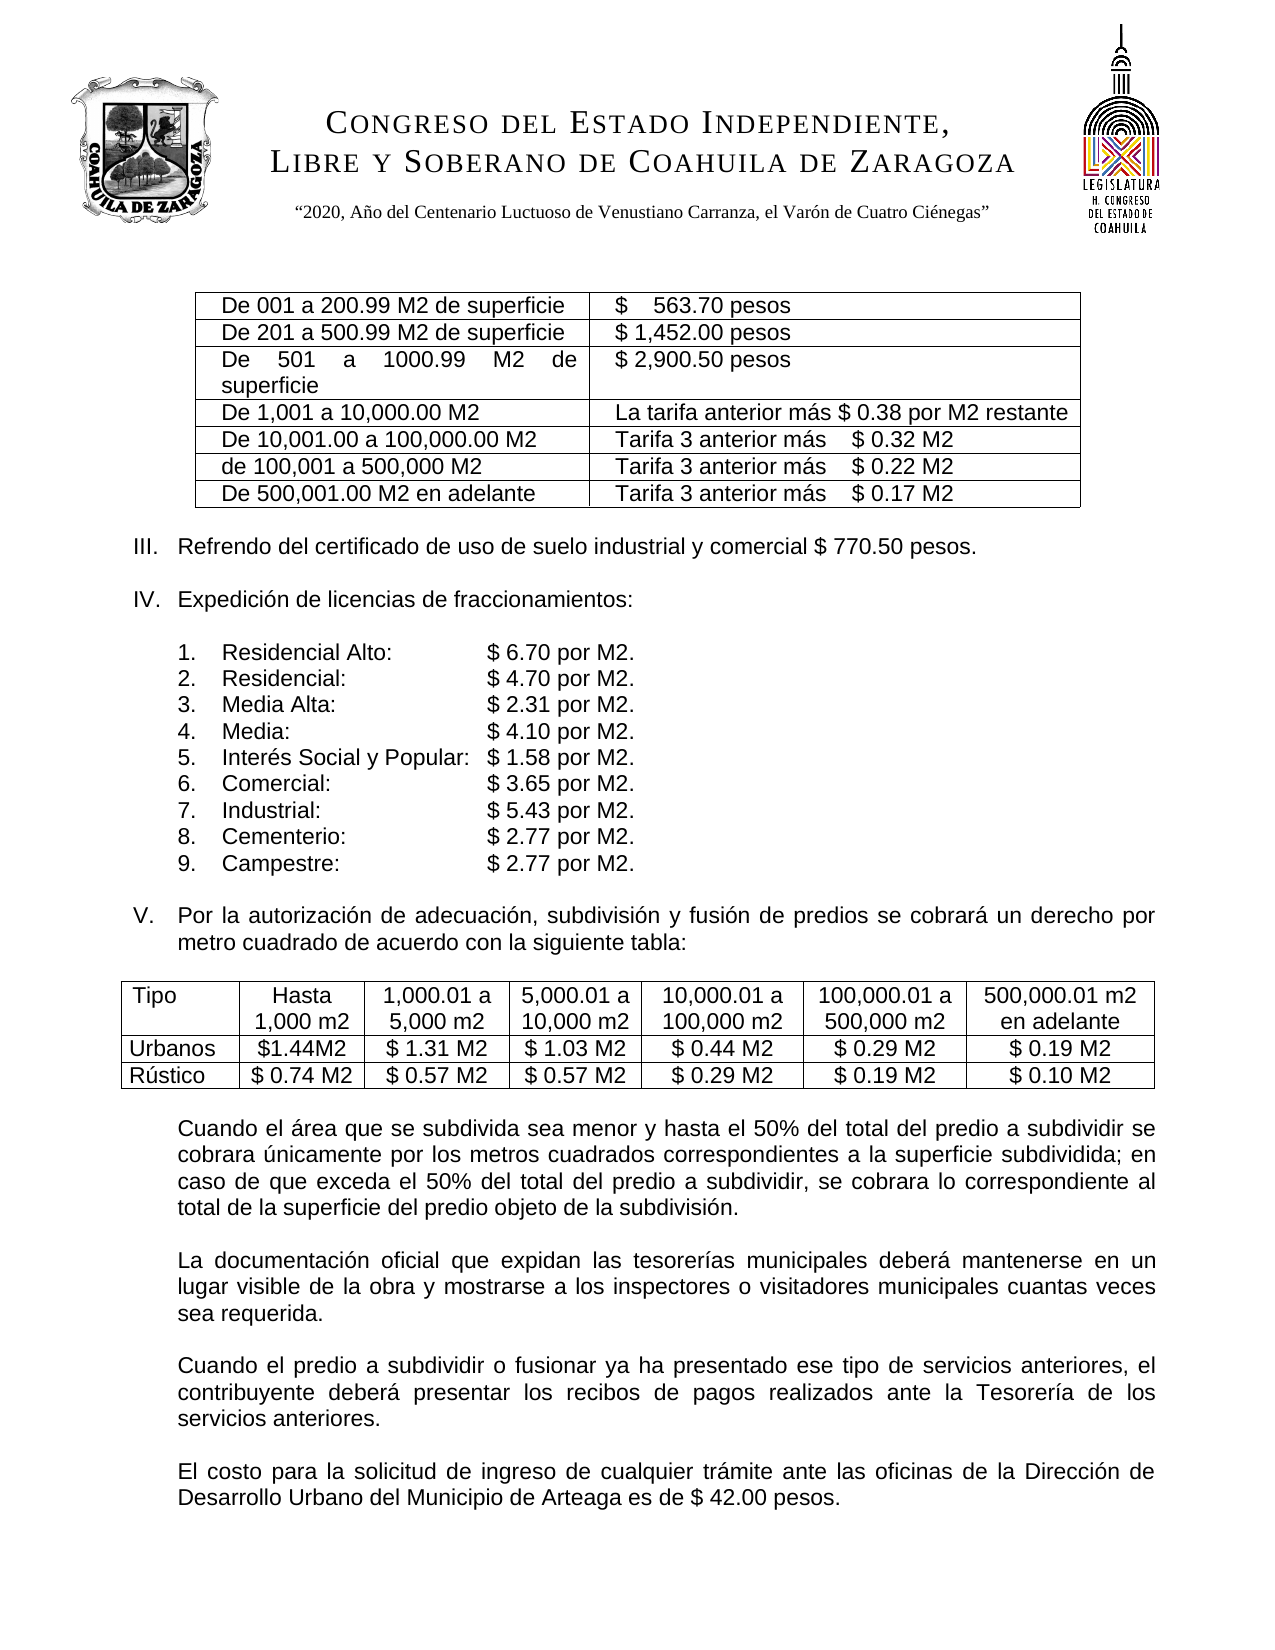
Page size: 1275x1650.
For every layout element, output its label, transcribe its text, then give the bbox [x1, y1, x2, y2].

table_cell La tarifa anterior más $ 0.38 por M2 restante [590, 400, 1080, 426]
list Campestre: $ 2.77 por M2. [177, 849, 1157, 876]
table_cell $ 0.29 M2 [804, 1036, 966, 1061]
table_cell $ 1,452.00 pesos [590, 320, 1080, 346]
table_cell $ 0.19 M2 [804, 1063, 966, 1088]
list Media Alta: $ 2.31 por M2. [177, 691, 1157, 718]
table_header Tipo [122, 982, 239, 1034]
table_cell Tarifa 3 anterior más $ 0.22 M2 [590, 454, 1080, 479]
table_cell $ 0.57 M2 [510, 1063, 641, 1088]
table_cell De 1,001 a 10,000.00 M2 [196, 400, 589, 426]
text Cuando el predio a subdividir o fusionar ya ha presentado ese tipo de servicios anteriores, el contribuyente deberá presentar los recibos de pagos realizados ante la Tesorería de los servicios anteriores. [177, 1352, 1157, 1431]
table_header $ 563.70 pesos [590, 293, 1080, 319]
table_cell $ 0.57 M2 [365, 1063, 509, 1088]
table_header 1,000.01 a 5,000 m2 [365, 982, 509, 1034]
list Residencial: $ 4.70 por M2. [177, 665, 1157, 691]
text Cuando el área que se subdivida sea menor y hasta el 50% del total del predio a subdividir se cobrara únicamente por los metros cuadrados correspondientes a la superficie subdividida; en caso de que exceda el 50% del total del predio a subdividir, se cobrara lo correspondiente al total de la superficie del predio objeto de la subdivisión. [177, 1115, 1157, 1221]
table_cell Urbanos [122, 1036, 239, 1061]
table_cell De 10,001.00 a 100,000.00 M2 [196, 427, 589, 453]
table_header Hasta 1,000 m2 [240, 982, 364, 1034]
list Expedición de licencias de fraccionamientos: [133, 586, 1157, 612]
table_cell $ 2,900.50 pesos [590, 347, 1080, 399]
table_cell Tarifa 3 anterior más $ 0.32 M2 [590, 427, 1080, 453]
table_cell $ 0.10 M2 [967, 1063, 1154, 1088]
table_cell de 100,001 a 500,000 M2 [196, 454, 589, 479]
table_header 10,000.01 a 100,000 m2 [642, 982, 803, 1034]
table_header De 001 a 200.99 M2 de superficie [196, 293, 589, 319]
list Media: $ 4.10 por M2. [177, 718, 1157, 744]
table_header 5,000.01 a 10,000 m2 [510, 982, 641, 1034]
table_cell Tarifa 3 anterior más $ 0.17 M2 [590, 481, 1080, 506]
list Interés Social y Popular: $ 1.58 por M2. [177, 744, 1157, 770]
list Refrendo del certificado de uso de suelo industrial y comercial $ 770.50 pesos. [133, 533, 1157, 559]
table_header 500,000.01 m2 en adelante [967, 982, 1154, 1034]
picture [1083, 24, 1160, 233]
table_cell Rústico [122, 1063, 239, 1088]
table_cell $ 0.19 M2 [967, 1036, 1154, 1061]
list Cementerio: $ 2.77 por M2. [177, 823, 1157, 849]
table_cell $ 0.44 M2 [642, 1036, 803, 1061]
list Por la autorización de adecuación, subdivisión y fusión de predios se cobrará un derecho por metro cuadrado de acuerdo con la siguiente tabla: [133, 902, 1157, 955]
table_header 100,000.01 a 500,000 m2 [804, 982, 966, 1034]
list Industrial: $ 5.43 por M2. [177, 797, 1157, 823]
table_cell $1.44M2 [240, 1036, 364, 1061]
table_cell $ 0.29 M2 [642, 1063, 803, 1088]
table_cell De 500,001.00 M2 en adelante [196, 481, 589, 506]
picture [70, 77, 219, 223]
list Residencial Alto: $ 6.70 por M2. [177, 639, 1157, 665]
text La documentación oficial que expidan las tesorerías municipales deberá mantenerse en un lugar visible de la obra y mostrarse a los inspectores o visitadores municipales cuantas veces sea requerida. [177, 1247, 1157, 1326]
table_cell De 501 a 1000.99 M2 de superficie [196, 347, 589, 399]
list Comercial: $ 3.65 por M2. [177, 770, 1157, 797]
table_cell De 201 a 500.99 M2 de superficie [196, 320, 589, 346]
text El costo para la solicitud de ingreso de cualquier trámite ante las oficinas de la Dirección de Desarrollo Urbano del Municipio de Arteaga es de $ 42.00 pesos. [177, 1458, 1157, 1510]
table_cell $ 0.74 M2 [240, 1063, 364, 1088]
table_cell $ 1.31 M2 [365, 1036, 509, 1061]
table_cell $ 1.03 M2 [510, 1036, 641, 1061]
